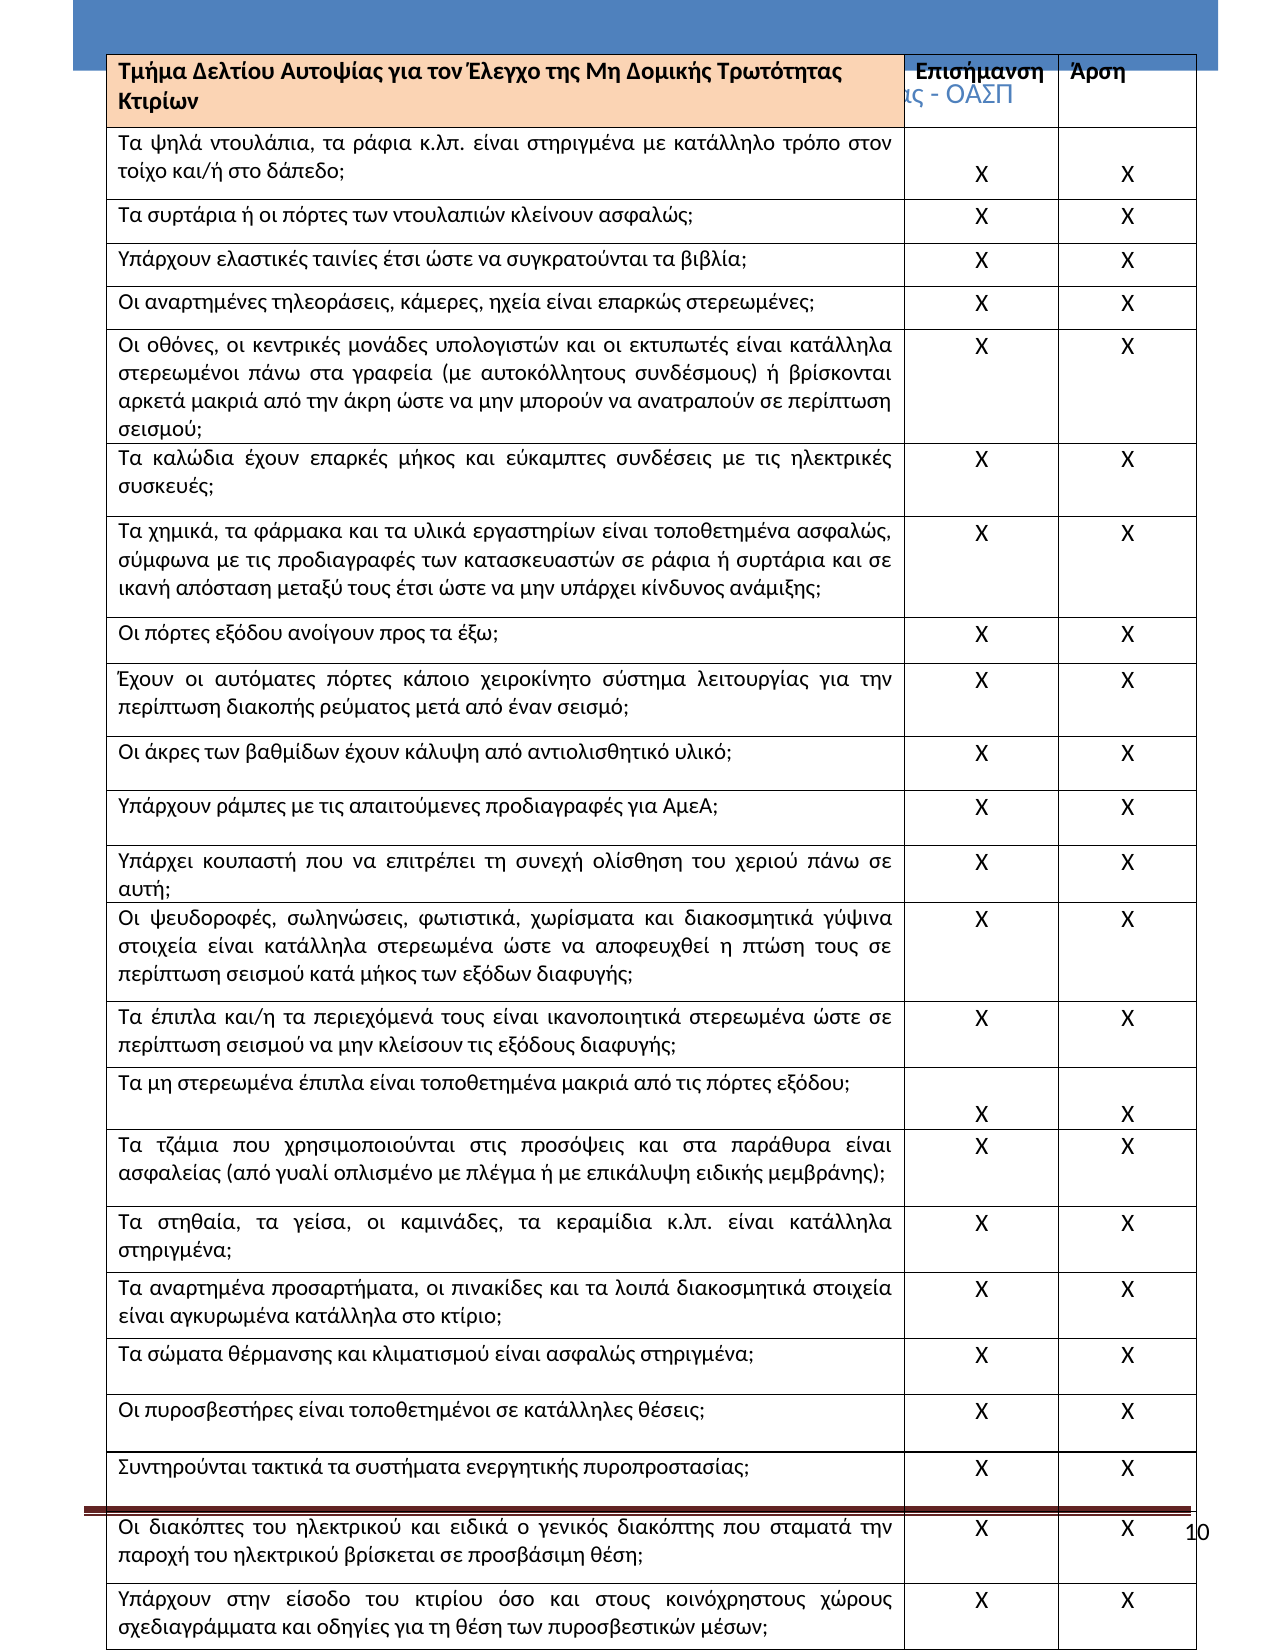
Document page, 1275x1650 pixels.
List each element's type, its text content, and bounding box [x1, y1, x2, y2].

table_cell Χ [1059, 664, 1196, 736]
table_cell Χ [905, 287, 1058, 329]
table_cell Χ [905, 618, 1058, 663]
table_cell Χ [905, 903, 1058, 1001]
table_cell Χ [1059, 517, 1196, 617]
table_cell Υπάρχουν ελαστικές ταινίες έτσι ώστε να συγκρατούνται τα βιβλία; [107, 244, 904, 286]
table_cell Χ [1059, 903, 1196, 1001]
table_cell Οι ψευδοροφές, σωληνώσεις, φωτιστικά, χωρίσματα και διακοσμητικά γύψινα στοιχεία είναι κατάλληλα στερεωμένα ώστε να αποφευχθεί η πτώση τους σε περίπτωση σεισμού κατά μήκος των εξόδων διαφυγής; [107, 903, 904, 1001]
table_cell Χ [905, 664, 1058, 736]
table_cell Χ [905, 200, 1058, 243]
table_cell Χ [1059, 1068, 1196, 1129]
table_cell Χ [905, 1130, 1058, 1206]
table_cell Χ [905, 244, 1058, 286]
table_cell Υπάρχουν στην είσοδο του κτιρίου όσο και στους κοινόχρηστους χώρους σχεδιαγράμματα και οδηγίες για τη θέση των πυροσβεστικών μέσων; [107, 1584, 904, 1649]
table_cell Χ [905, 1453, 1058, 1511]
table_cell Χ [905, 1584, 1058, 1649]
table_cell Τα στηθαία, τα γείσα, οι καμινάδες, τα κεραμίδια κ.λπ. είναι κατάλληλα στηριγμένα; [107, 1207, 904, 1272]
table_header Άρση [1059, 55, 1196, 127]
table_cell Χ [1059, 1512, 1196, 1583]
table_cell Χ [905, 444, 1058, 516]
table_cell Χ [905, 1339, 1058, 1394]
table_cell Οι άκρες των βαθμίδων έχουν κάλυψη από αντιολισθητικό υλικό; [107, 737, 904, 790]
table_cell Οι διακόπτες του ηλεκτρικού και ειδικά ο γενικός διακόπτης που σταματά την παροχή του ηλεκτρικού βρίσκεται σε προσβάσιμη θέση; [107, 1512, 904, 1583]
table_cell Χ [905, 1068, 1058, 1129]
table_cell Χ [1059, 846, 1196, 902]
table_cell Οι αναρτημένες τηλεοράσεις, κάμερες, ηχεία είναι επαρκώς στερεωμένες; [107, 287, 904, 329]
table_cell Χ [905, 1512, 1058, 1583]
table_cell Τα συρτάρια ή οι πόρτες των ντουλαπιών κλείνουν ασφαλώς; [107, 200, 904, 243]
table_cell Τα χημικά, τα φάρμακα και τα υλικά εργαστηρίων είναι τοποθετημένα ασφαλώς, σύμφωνα με τις προδιαγραφές των κατασκευαστών σε ράφια ή συρτάρια και σε ικανή απόσταση μεταξύ τους έτσι ώστε να μην υπάρχει κίνδυνος ανάμιξης; [107, 517, 904, 617]
table_cell Οι πόρτες εξόδου ανοίγουν προς τα έξω; [107, 618, 904, 663]
table_cell Χ [905, 1002, 1058, 1067]
table_header Επισήμανση [905, 55, 1058, 127]
table_cell Χ [1059, 330, 1196, 442]
table_cell Χ [1059, 1584, 1196, 1649]
table_cell Συντηρούνται τακτικά τα συστήματα ενεργητικής πυροπροστασίας; [107, 1453, 904, 1511]
table_cell Χ [905, 1273, 1058, 1338]
table_cell Οι οθόνες, οι κεντρικές μονάδες υπολογιστών και οι εκτυπωτές είναι κατάλληλα στερεωμένοι πάνω στα γραφεία (με αυτοκόλλητους συνδέσμους) ή βρίσκονται αρκετά μακριά από την άκρη ώστε να μην μπορούν να ανατραπούν σε περίπτωση σεισμού; [107, 330, 904, 442]
table_cell Χ [1059, 1130, 1196, 1206]
table_cell Χ [1059, 444, 1196, 516]
table_header Τμήμα Δελτίου Αυτοψίας για τον Έλεγχο της Μη Δομικής Τρωτότητας Κτιρίων [107, 55, 904, 127]
table_cell Χ [1059, 287, 1196, 329]
table_cell Χ [1059, 200, 1196, 243]
table_cell Χ [1059, 1395, 1196, 1451]
table_cell Χ [905, 1395, 1058, 1451]
table_cell Χ [1059, 1273, 1196, 1338]
table_cell Χ [1059, 128, 1196, 199]
table_cell Χ [905, 128, 1058, 199]
table_cell Χ [1059, 737, 1196, 790]
table_cell Χ [1059, 1002, 1196, 1067]
table_cell Χ [1059, 244, 1196, 286]
table_cell Υπάρχει κουπαστή που να επιτρέπει τη συνεχή ολίσθηση του χεριού πάνω σε αυτή; [107, 846, 904, 902]
table_cell Τα αναρτημένα προσαρτήματα, οι πινακίδες και τα λοιπά διακοσμητικά στοιχεία είναι αγκυρωμένα κατάλληλα στο κτίριο; [107, 1273, 904, 1338]
table_cell Τα έπιπλα και/η τα περιεχόμενά τους είναι ικανοποιητικά στερεωμένα ώστε σε περίπτωση σεισμού να μην κλείσουν τις εξόδους διαφυγής; [107, 1002, 904, 1067]
table_cell Χ [1059, 791, 1196, 845]
table_cell Τα τζάμια που χρησιμοποιούνται στις προσόψεις και στα παράθυρα είναι ασφαλείας (από γυαλί οπλισμένο με πλέγμα ή με επικάλυψη ειδικής μεμβράνης); [107, 1130, 904, 1206]
table_cell Χ [905, 737, 1058, 790]
table_cell Χ [905, 846, 1058, 902]
table_cell Χ [905, 1207, 1058, 1272]
table_cell Τα μη στερεωμένα έπιπλα είναι τοποθετημένα μακριά από τις πόρτες εξόδου; [107, 1068, 904, 1129]
table_cell Έχουν οι αυτόματες πόρτες κάποιο χειροκίνητο σύστημα λειτουργίας για την περίπτωση διακοπής ρεύματος μετά από έναν σεισμό; [107, 664, 904, 736]
table_cell Τα σώματα θέρμανσης και κλιματισμού είναι ασφαλώς στηριγμένα; [107, 1339, 904, 1394]
table_cell Χ [905, 517, 1058, 617]
table_cell Τα καλώδια έχουν επαρκές μήκος και εύκαμπτες συνδέσεις με τις ηλεκτρικές συσκευές; [107, 444, 904, 516]
table_cell Χ [1059, 1339, 1196, 1394]
table_cell Χ [1059, 1207, 1196, 1272]
table_cell Οι πυροσβεστήρες είναι τοποθετημένοι σε κατάλληλες θέσεις; [107, 1395, 904, 1451]
table_cell Χ [905, 791, 1058, 845]
table_cell Χ [1059, 618, 1196, 663]
table_cell Χ [905, 330, 1058, 442]
table_cell Χ [1059, 1453, 1196, 1511]
table_cell Υπάρχουν ράμπες με τις απαιτούμενες προδιαγραφές για ΑμεΑ; [107, 791, 904, 845]
table_cell Τα ψηλά ντουλάπια, τα ράφια κ.λπ. είναι στηριγμένα με κατάλληλο τρόπο στον τοίχο και/ή στο δάπεδο; [107, 128, 904, 199]
